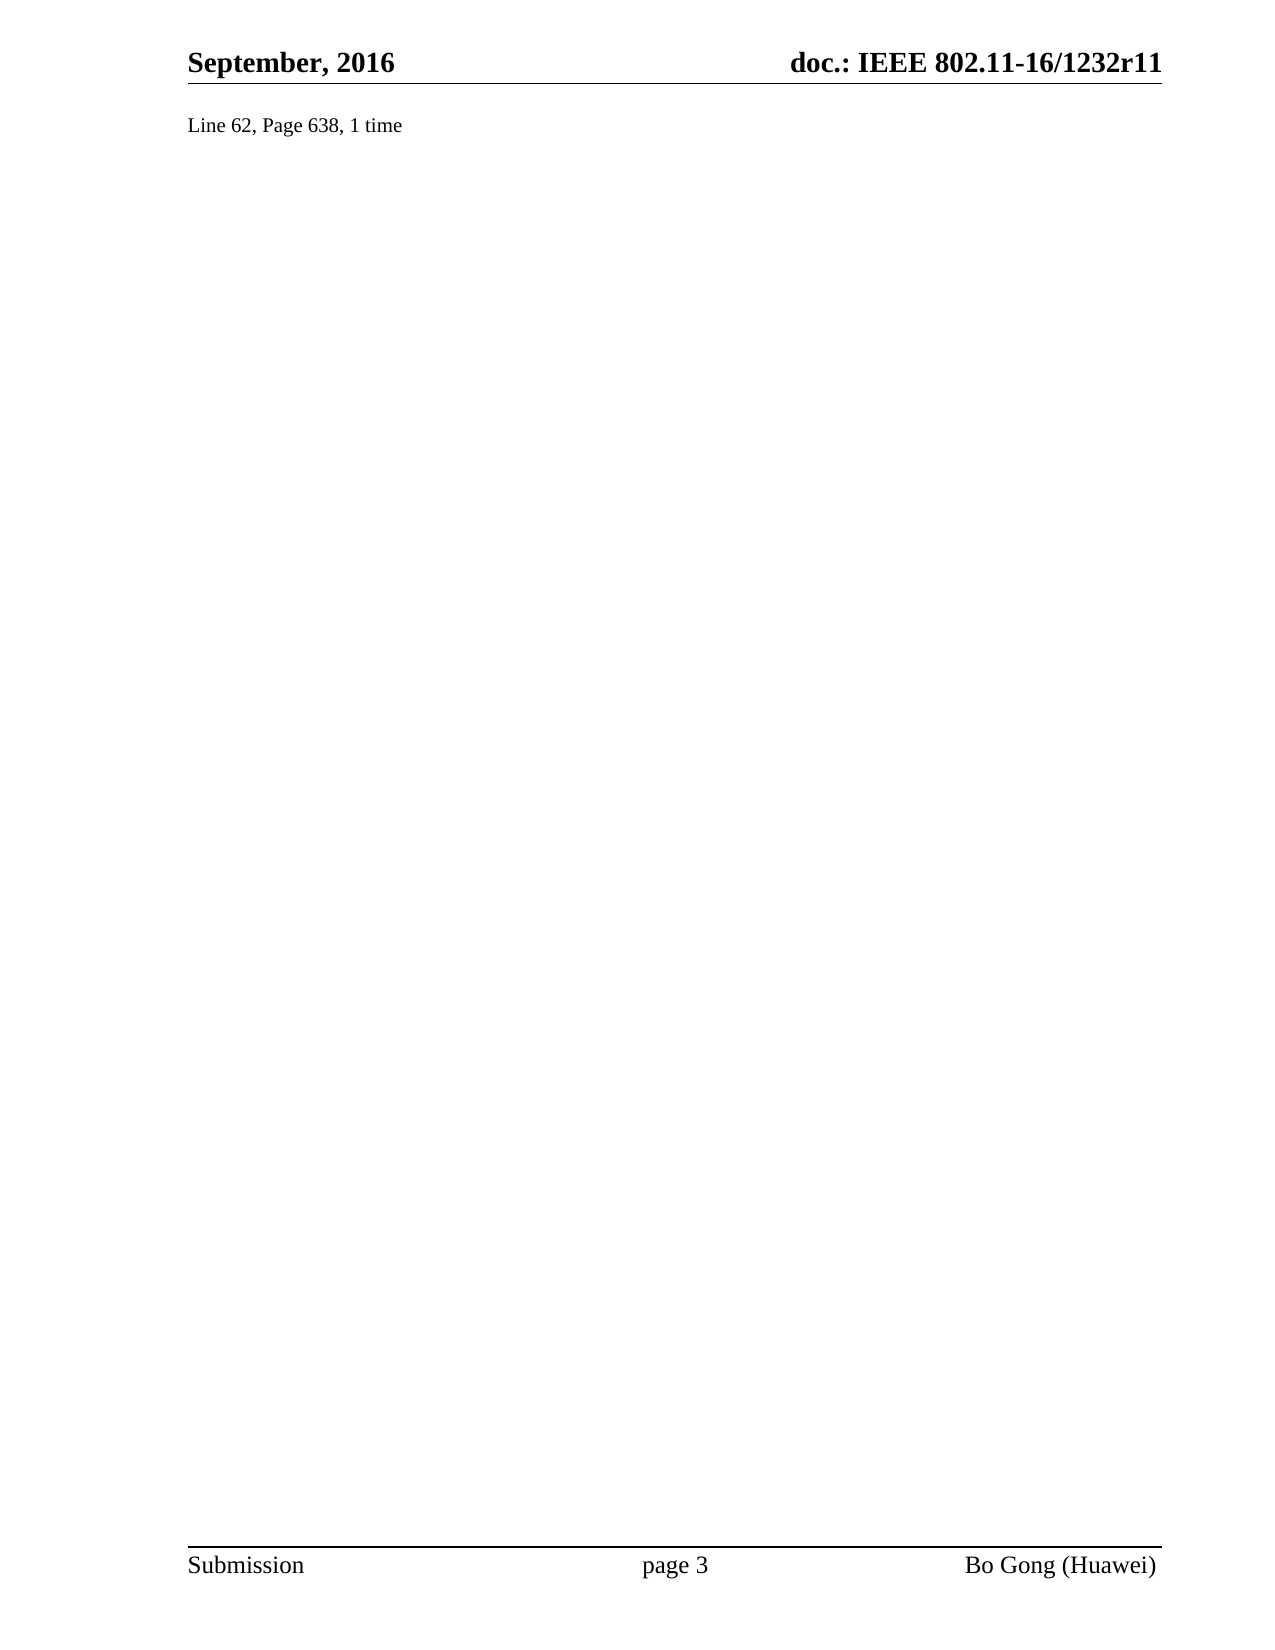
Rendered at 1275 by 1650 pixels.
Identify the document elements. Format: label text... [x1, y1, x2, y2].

text Line 62, Page 638, 1 time [187, 112, 1162, 137]
